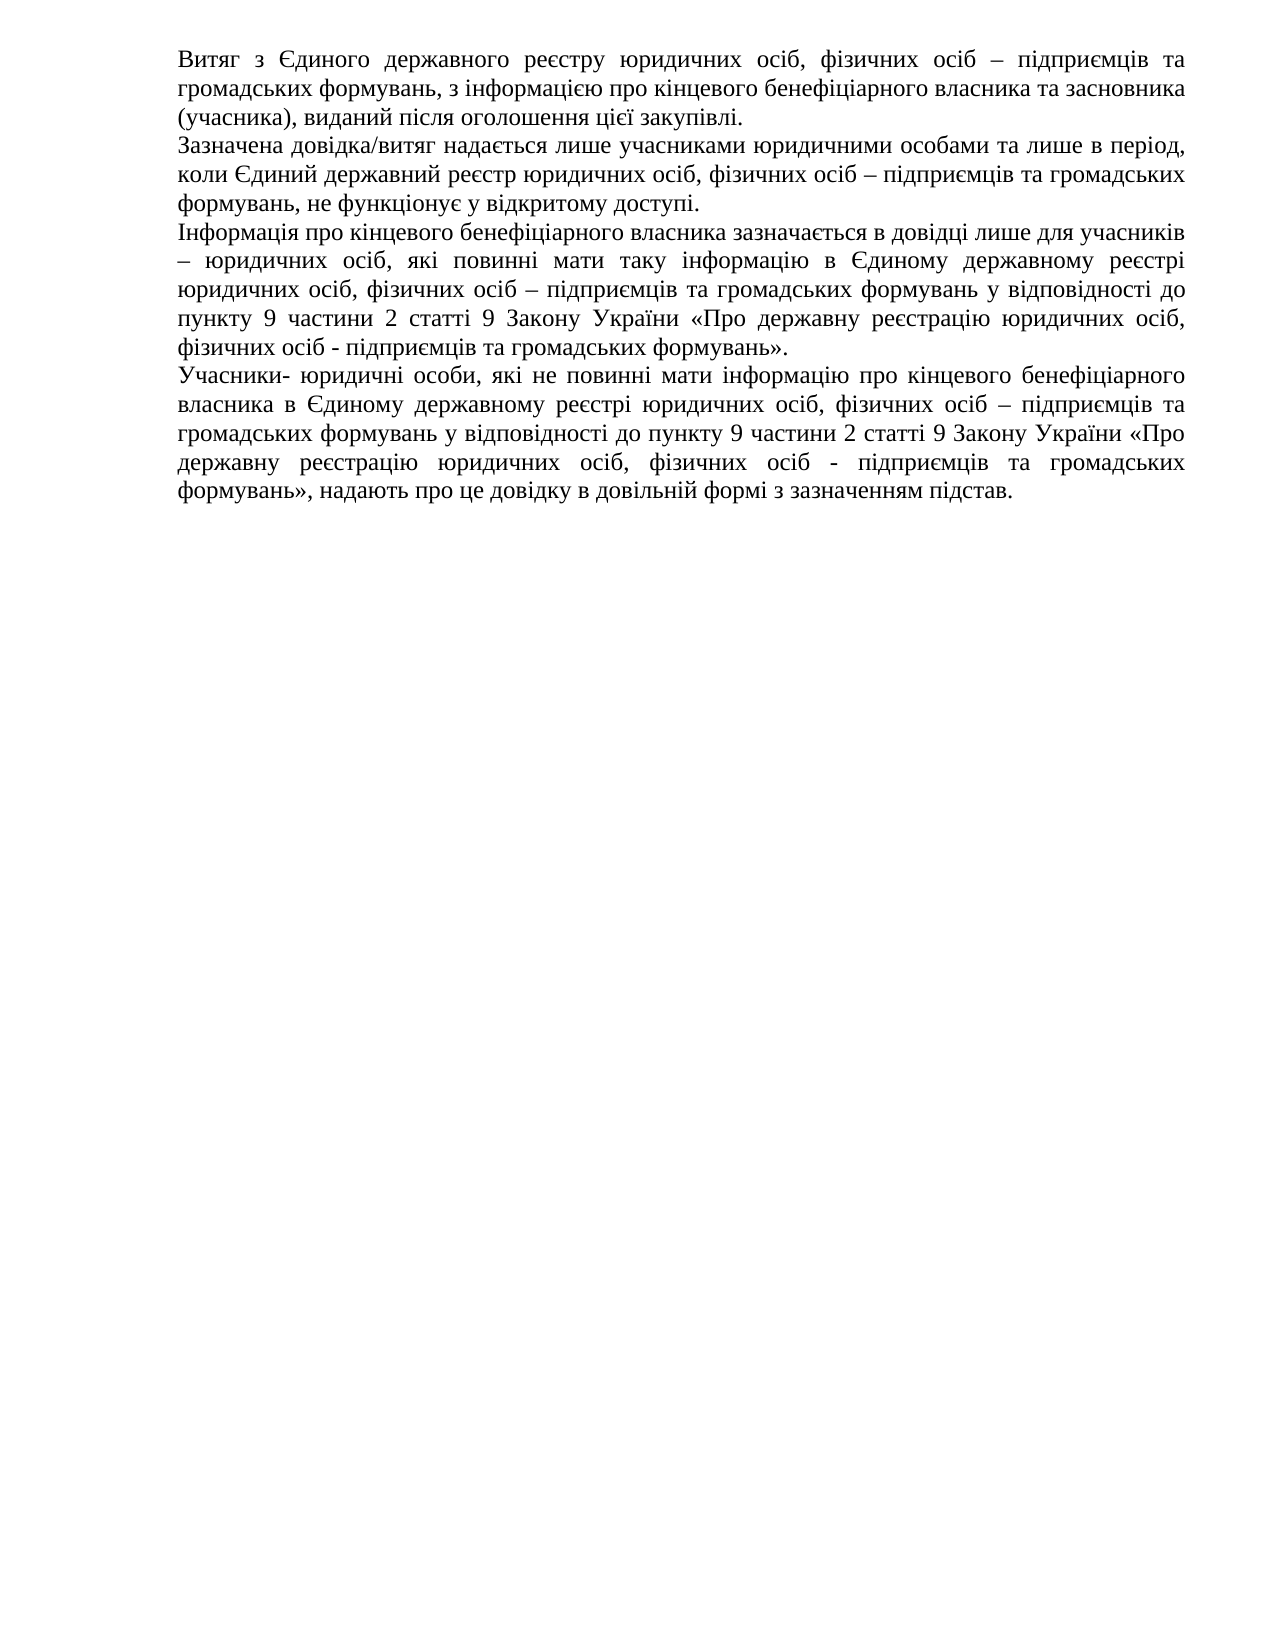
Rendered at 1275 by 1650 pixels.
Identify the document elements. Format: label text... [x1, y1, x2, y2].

text Зазначена довідка/витяг надається лише учасниками юридичними особами та лише в період, коли Єдиний державний реєстр юридичних осіб, фізичних осіб – підприємців та громадських формувань, не функціонує у відкритому доступі. [177, 131, 1186, 217]
text Витяг з Єдиного державного реєстру юридичних осіб, фізичних осіб – підприємців та громадських формувань, з інформацією про кінцевого бенефіціарного власника та засновника (учасника), виданий після оголошення цієї закупівлі. [177, 44, 1186, 131]
text Інформація про кінцевого бенефіціарного власника зазначається в довідці лише для учасників – юридичних осіб, які повинні мати таку інформацію в Єдиному державному реєстрі юридичних осіб, фізичних осіб – підприємців та громадських формувань у відповідності до пункту 9 частини 2 статті 9 Закону України «Про державну реєстрацію юридичних осіб, фізичних осіб - підприємців та громадських формувань». [177, 217, 1186, 361]
text Учасники- юридичні особи, які не повинні мати інформацію про кінцевого бенефіціарного власника в Єдиному державному реєстрі юридичних осіб, фізичних осіб – підприємців та громадських формувань у відповідності до пункту 9 частини 2 статті 9 Закону України «Про державну реєстрацію юридичних осіб, фізичних осіб - підприємців та громадських формувань», надають про це довідку в довільній формі з зазначенням підстав. [177, 361, 1186, 504]
